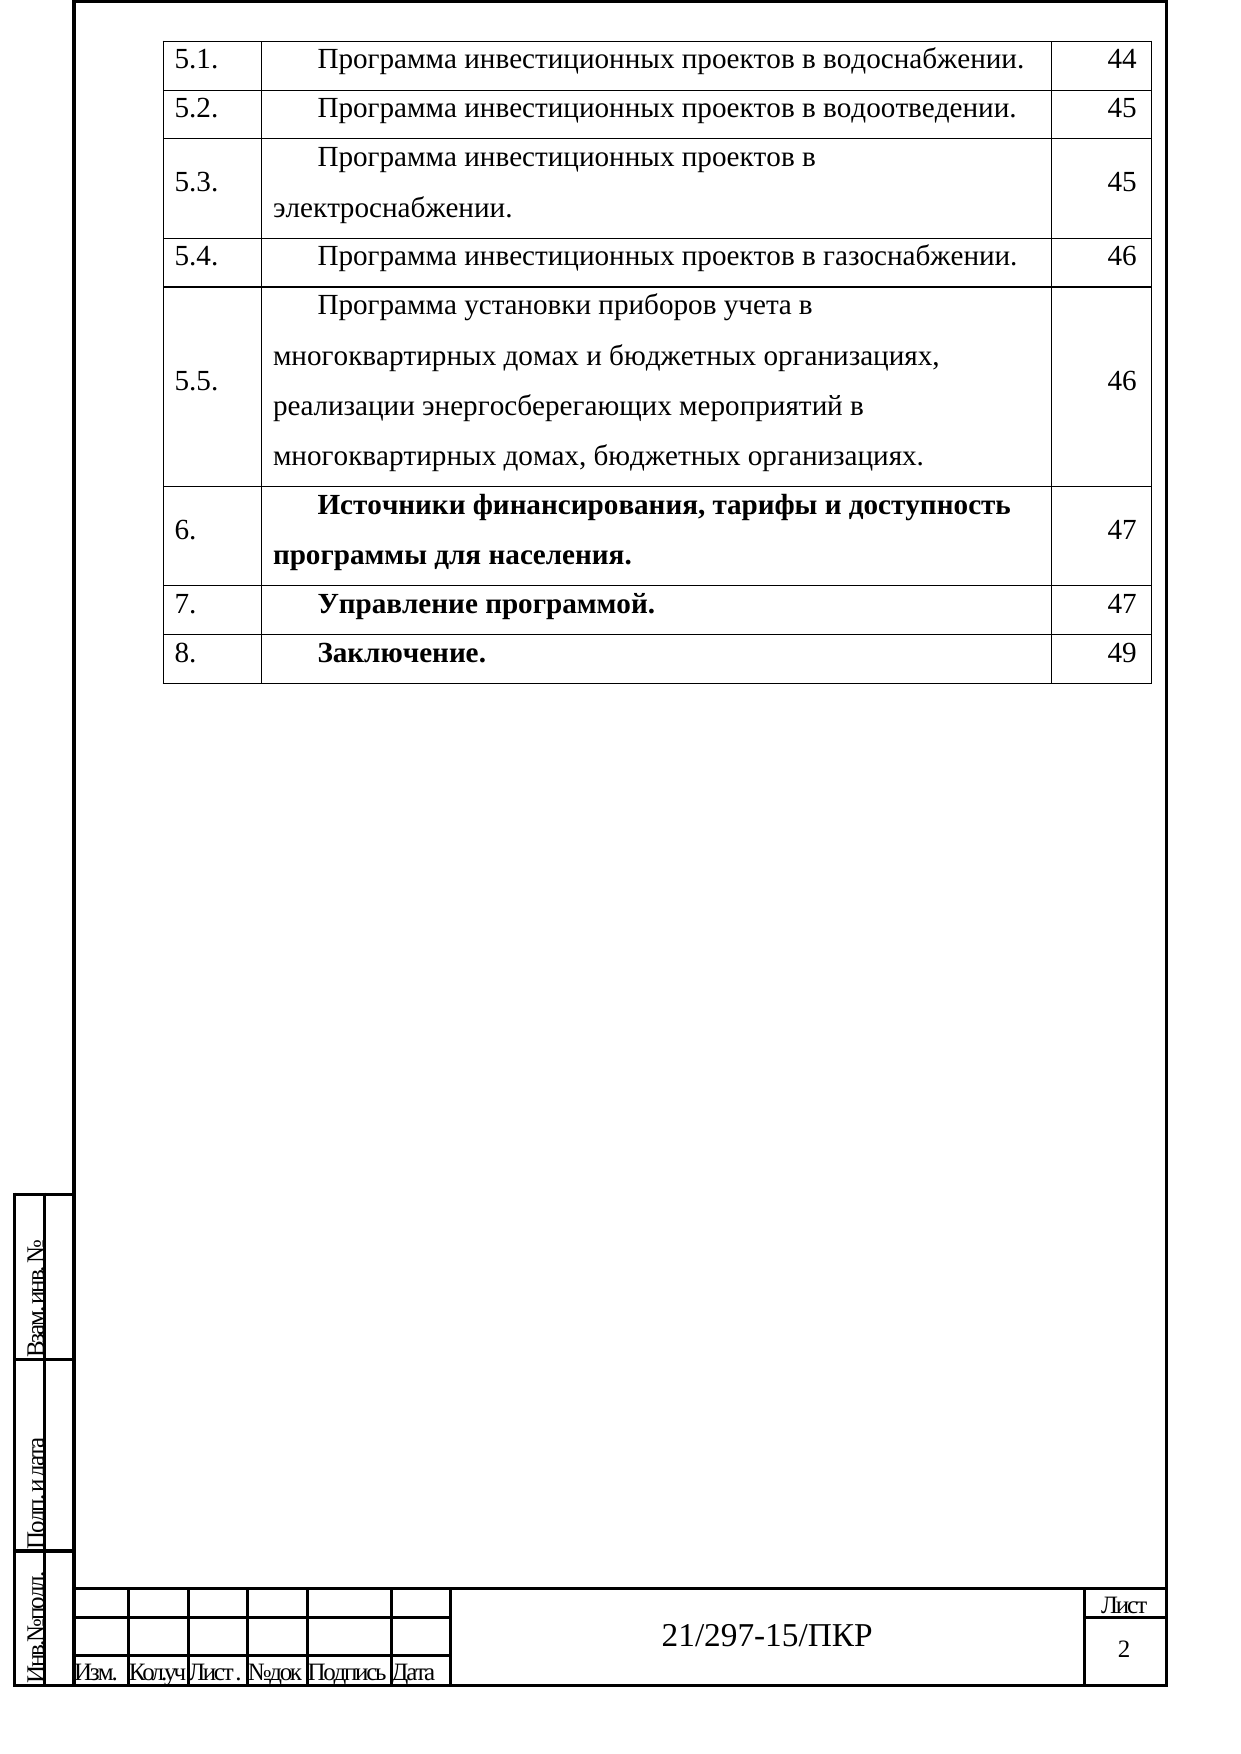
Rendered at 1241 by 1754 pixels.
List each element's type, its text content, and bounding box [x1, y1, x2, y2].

table_cell Программа установки приборов учета в многоквартирных домах и бюджетных организациях, реализации энергосберегающих мероприятий в многоквартирных домах, бюджетных организациях. [262, 288, 1051, 486]
table_cell Программа инвестиционных проектов в водоотведении. [262, 91, 1051, 138]
table_cell 6. [164, 487, 261, 585]
table_cell 45 [1052, 139, 1151, 237]
table_cell Программа инвестиционных проектов в водоснабжении. [262, 42, 1051, 89]
table_cell 46 [1052, 288, 1151, 486]
table_cell Программа инвестиционных проектов в газоснабжении. [262, 239, 1051, 286]
table_cell Управление программой. [262, 586, 1051, 634]
table_cell 5.1. [164, 42, 261, 89]
table_cell 5.2. [164, 91, 261, 138]
table_cell Программа инвестиционных проектов в электроснабжении. [262, 139, 1051, 237]
table_cell Источники финансирования, тарифы и доступность программы для населения. [262, 487, 1051, 585]
table_cell 44 [1052, 42, 1151, 89]
table_cell 5.3. [164, 139, 261, 237]
table_cell 5.4. [164, 239, 261, 286]
table_cell 47 [1052, 487, 1151, 585]
table_cell 8. [164, 635, 261, 683]
table_cell Заключение. [262, 635, 1051, 683]
table_cell 49 [1052, 635, 1151, 683]
table_cell 5.5. [164, 288, 261, 486]
table_cell 45 [1052, 91, 1151, 138]
table_cell 47 [1052, 586, 1151, 634]
table_cell 7. [164, 586, 261, 634]
table_cell 46 [1052, 239, 1151, 286]
